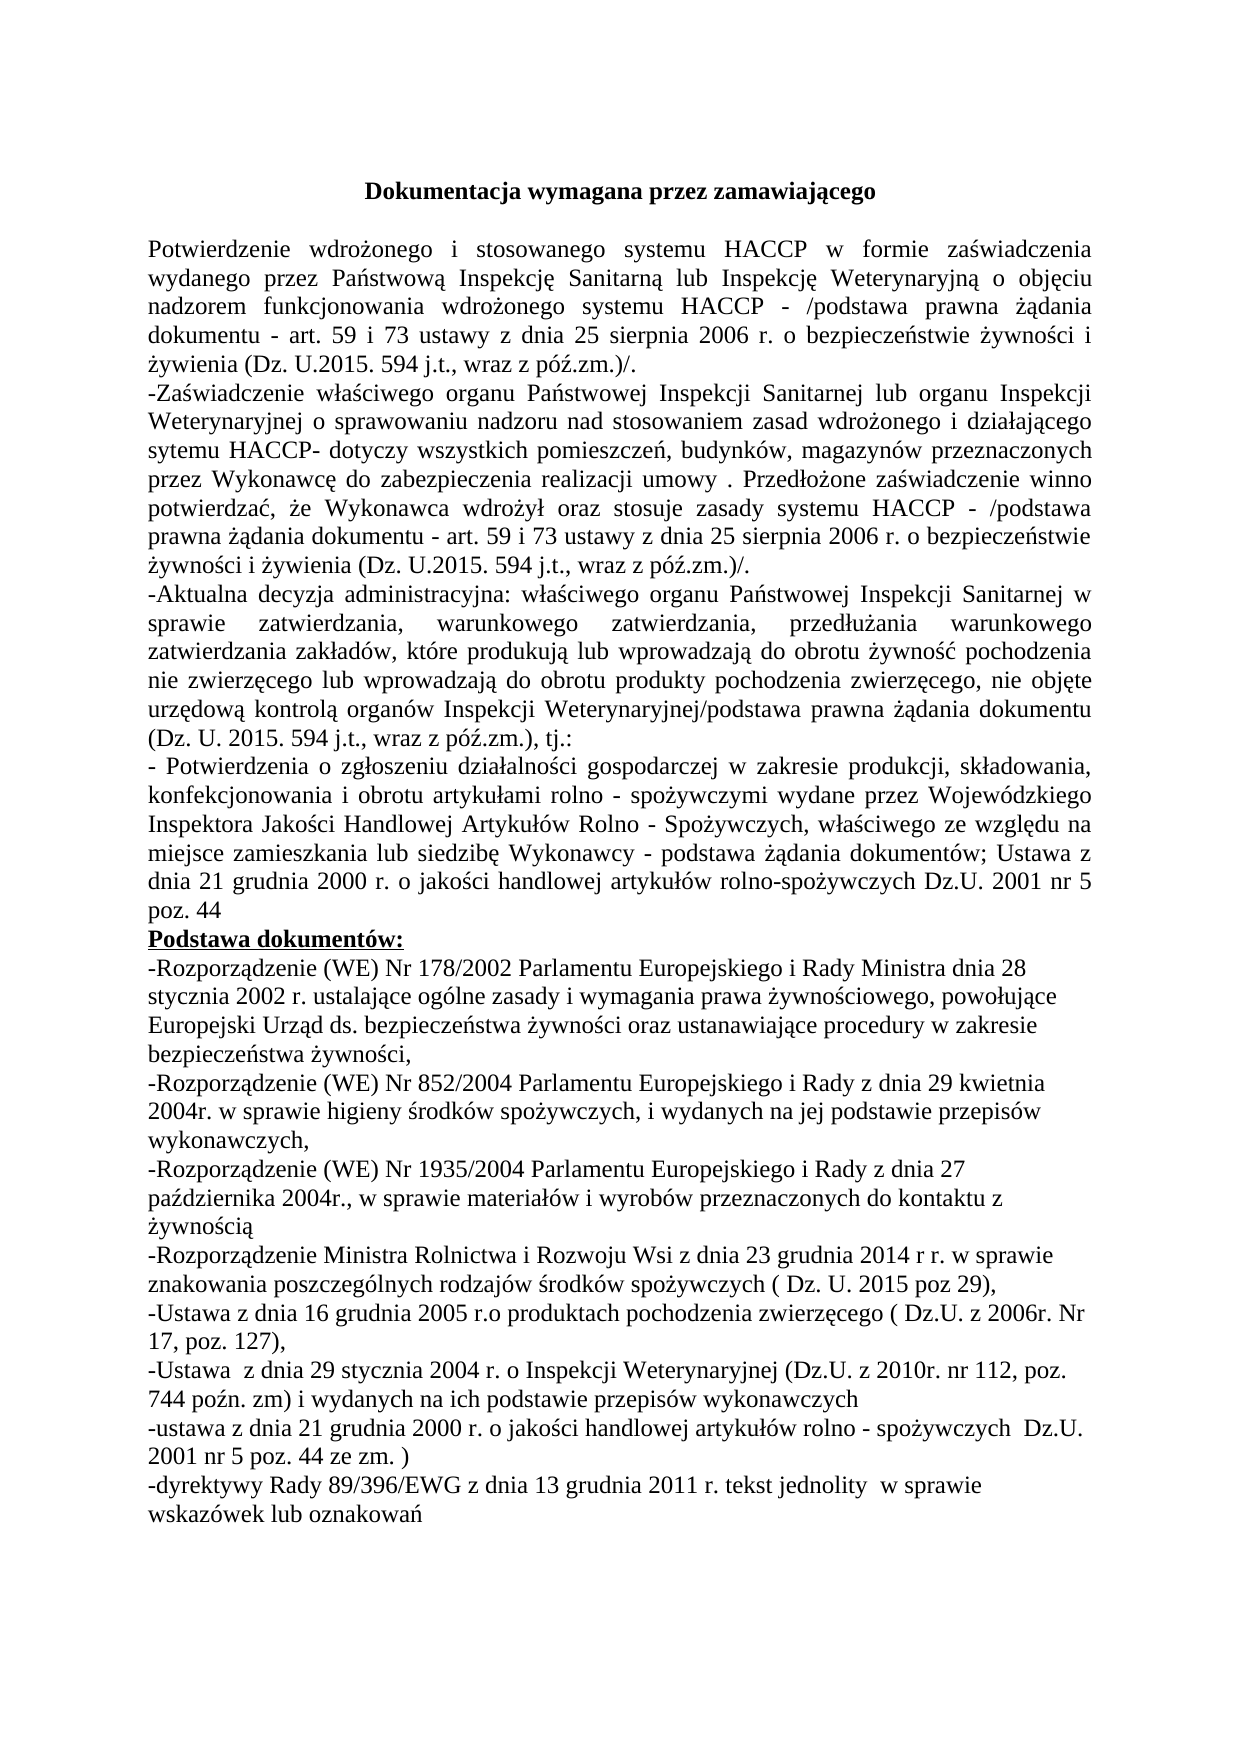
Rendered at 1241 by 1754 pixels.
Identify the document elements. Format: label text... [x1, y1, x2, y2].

text - Potwierdzenia o zgłoszeniu działalności gospodarczej w zakresie produkcji, składowania, konfekcjonowania i obrotu artykułami rolno - spożywczymi wydane przez Wojewódzkiego Inspektora Jakości Handlowej Artykułów Rolno - Spożywczych, właściwego ze względu na miejsce zamieszkania lub siedzibę Wykonawcy - podstawa żądania dokumentów; Ustawa z dnia 21 grudnia 2000 r. o jakości handlowej artykułów rolno-spożywczych Dz.U. 2001 nr 5 poz. 44 [148, 751, 1093, 924]
text -Aktualna decyzja administracyjna: właściwego organu Państwowej Inspekcji Sanitarnej w sprawie zatwierdzania, warunkowego zatwierdzania, przedłużania warunkowego zatwierdzania zakładów, które produkują lub wprowadzają do obrotu żywność pochodzenia nie zwierzęcego lub wprowadzają do obrotu produkty pochodzenia zwierzęcego, nie objęte urzędową kontrolą organów Inspekcji Weterynaryjnej/podstawa prawna żądania dokumentu (Dz. U. 2015. 594 j.t., wraz z póź.zm.), tj.: [148, 579, 1093, 751]
text -Rozporządzenie Ministra Rolnictwa i Rozwoju Wsi z dnia 23 grudnia 2014 r r. w sprawie znakowania poszczególnych rodzajów środków spożywczych ( Dz. U. 2015 poz 29), [148, 1240, 1093, 1298]
text Dokumentacja wymagana przez zamawiającego [148, 176, 1093, 205]
text -Rozporządzenie (WE) Nr 1935/2004 Parlamentu Europejskiego i Rady z dnia 27 października 2004r., w sprawie materiałów i wyrobów przeznaczonych do kontaktu z żywnością [148, 1154, 1093, 1240]
text -Rozporządzenie (WE) Nr 852/2004 Parlamentu Europejskiego i Rady z dnia 29 kwietnia 2004r. w sprawie higieny środków spożywczych, i wydanych na jej podstawie przepisów wykonawczych, [148, 1068, 1093, 1154]
text Potwierdzenie wdrożonego i stosowanego systemu HACCP w formie zaświadczenia wydanego przez Państwową Inspekcję Sanitarną lub Inspekcję Weterynaryjną o objęciu nadzorem funkcjonowania wdrożonego systemu HACCP - /podstawa prawna żądania dokumentu - art. 59 i 73 ustawy z dnia 25 sierpnia 2006 r. o bezpieczeństwie żywności i żywienia (Dz. U.2015. 594 j.t., wraz z póź.zm.)/. [148, 234, 1093, 378]
text -Rozporządzenie (WE) Nr 178/2002 Parlamentu Europejskiego i Rady Ministra dnia 28 stycznia 2002 r. ustalające ogólne zasady i wymagania prawa żywnościowego, powołujące Europejski Urząd ds. bezpieczeństwa żywności oraz ustanawiające procedury w zakresie bezpieczeństwa żywności, [148, 953, 1093, 1068]
text -dyrektywy Rady 89/396/EWG z dnia 13 grudnia 2011 r. tekst jednolity w sprawie wskazówek lub oznakowań [148, 1470, 1093, 1528]
text -Ustawa z dnia 29 stycznia 2004 r. o Inspekcji Weterynaryjnej (Dz.U. z 2010r. nr 112, poz. 744 poźn. zm) i wydanych na ich podstawie przepisów wykonawczych [148, 1355, 1093, 1413]
text Podstawa dokumentów: [148, 924, 1093, 953]
text -Zaświadczenie właściwego organu Państwowej Inspekcji Sanitarnej lub organu Inspekcji Weterynaryjnej o sprawowaniu nadzoru nad stosowaniem zasad wdrożonego i działającego sytemu HACCP- dotyczy wszystkich pomieszczeń, budynków, magazynów przeznaczonych przez Wykonawcę do zabezpieczenia realizacji umowy . Przedłożone zaświadczenie winno potwierdzać, że Wykonawca wdrożył oraz stosuje zasady systemu HACCP - /podstawa prawna żądania dokumentu - art. 59 i 73 ustawy z dnia 25 sierpnia 2006 r. o bezpieczeństwie żywności i żywienia (Dz. U.2015. 594 j.t., wraz z póź.zm.)/. [148, 378, 1093, 579]
text -Ustawa z dnia 16 grudnia 2005 r.o produktach pochodzenia zwierzęcego ( Dz.U. z 2006r. Nr 17, poz. 127), [148, 1298, 1093, 1355]
text -ustawa z dnia 21 grudnia 2000 r. o jakości handlowej artykułów rolno - spożywczych Dz.U. 2001 nr 5 poz. 44 ze zm. ) [148, 1413, 1093, 1470]
